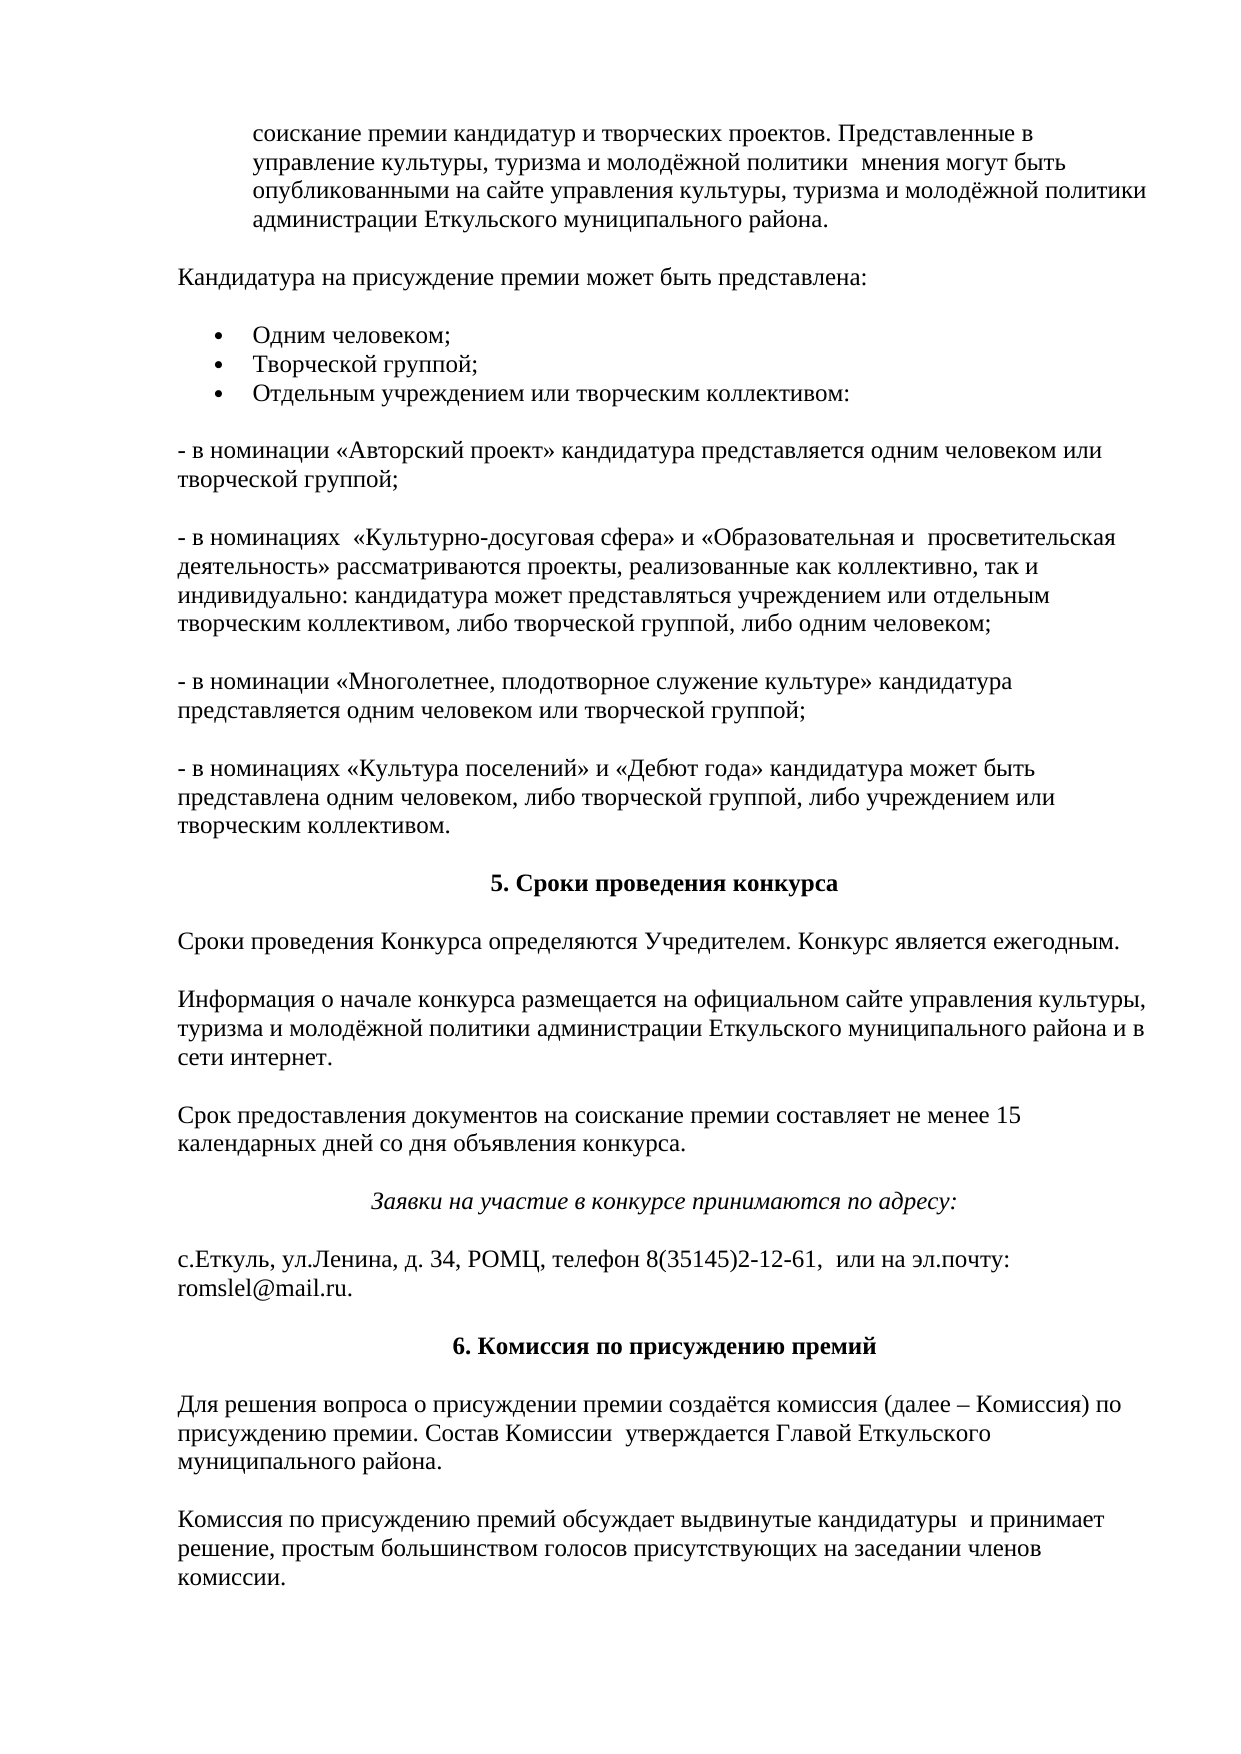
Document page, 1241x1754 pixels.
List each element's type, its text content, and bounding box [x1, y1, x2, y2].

text Информация о начале конкурса размещается на официальном сайте управления культуры, туризма и молодёжной политики администрации Еткульского муниципального района и в сети интернет. [177, 984, 1152, 1071]
text 5. Сроки проведения конкурса [177, 868, 1152, 897]
text Комиссия по присуждению премий обсуждает выдвинутые кандидатуры и принимает решение, простым большинством голосов присутствующих на заседании членов комиссии. [177, 1504, 1152, 1591]
text Для решения вопроса о присуждении премии создаётся комиссия (далее – Комиссия) по присуждению премии. Состав Комиссии утверждается Главой Еткульского муниципального района. [177, 1389, 1152, 1475]
text Сроки проведения Конкурса определяются Учредителем. Конкурс является ежегодным. [177, 926, 1152, 955]
text 6. Комиссия по присуждению премий [177, 1331, 1152, 1360]
text - в номинации «Многолетнее, плодотворное служение культуре» кандидатура представляется одним человеком или творческой группой; [177, 666, 1152, 724]
text - в номинациях «Культура поселений» и «Дебют года» кандидатура может быть представлена одним человеком, либо творческой группой, либо учреждением или творческим коллективом. [177, 753, 1152, 839]
list Отдельным учреждением или творческим коллективом: [215, 378, 1152, 406]
text - в номинации «Авторский проект» кандидатура представляется одним человеком или творческой группой; [177, 436, 1152, 493]
text Заявки на участие в конкурсе принимаются по адресу: [177, 1186, 1152, 1215]
text - в номинациях «Культурно-досуговая сфера» и «Образовательная и просветительская деятельность» рассматриваются проекты, реализованные как коллективно, так и индивидуально: кандидатура может представляться учреждением или отдельным творческим коллективом, либо творческой группой, либо одним человеком; [177, 522, 1152, 637]
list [215, 118, 1152, 233]
text Срок предоставления документов на соискание премии составляет не менее 15 календарных дней со дня объявления конкурса. [177, 1100, 1152, 1157]
list Одним человеком; [215, 320, 1152, 349]
list Творческой группой; [215, 349, 1152, 378]
text Кандидатура на присуждение премии может быть представлена: [177, 262, 1152, 291]
text с.Еткуль, ул.Ленина, д. 34, РОМЦ, телефон 8(35145)2-12-61, или на эл.почту: romslel@mail.ru. [177, 1244, 1152, 1302]
